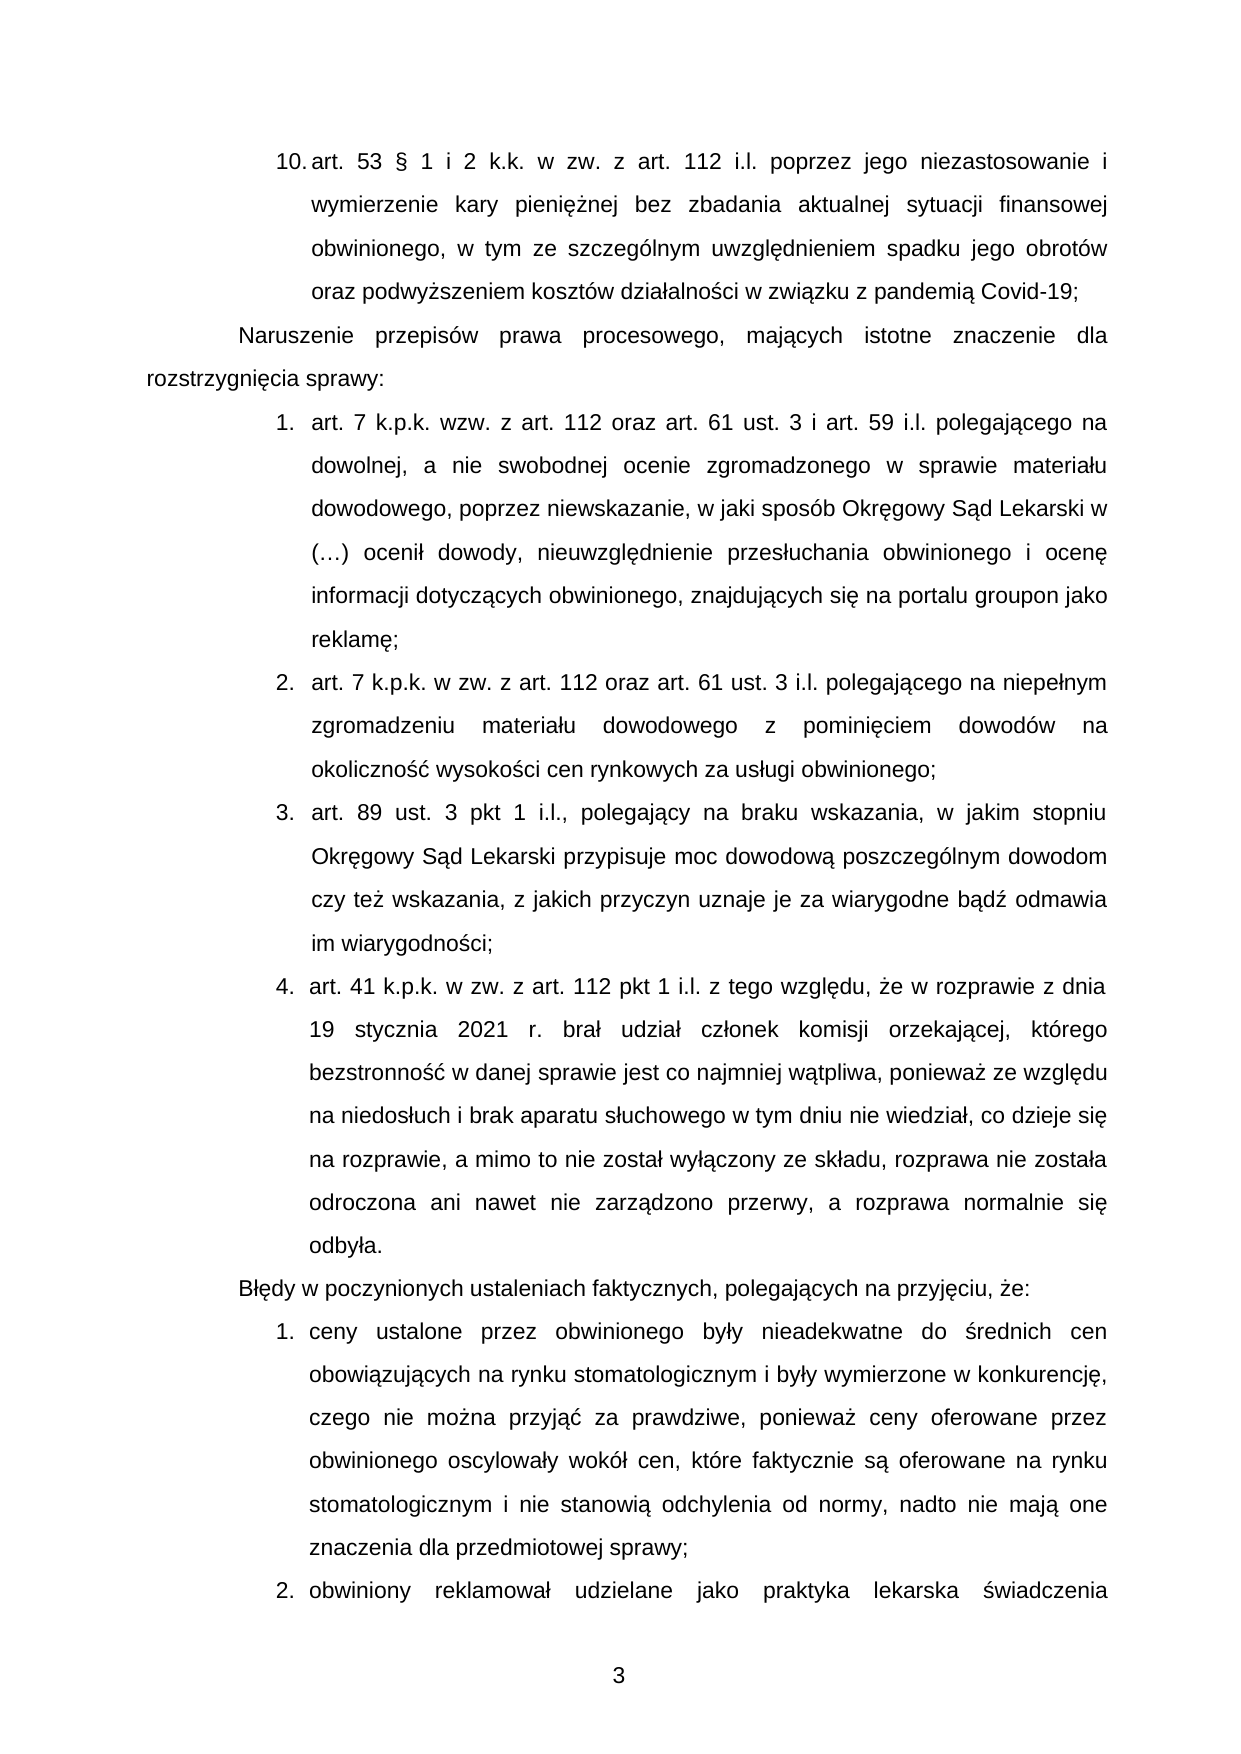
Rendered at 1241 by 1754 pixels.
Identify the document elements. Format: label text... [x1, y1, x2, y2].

list art. 89 ust. 3 pkt 1 i.l., polegający na braku wskazania, w jakim stopniu Okręgowy Sąd Lekarski przypisuje moc dowodową poszczególnym dowodom czy też wskazania, z jakich przyczyn uznaje je za wiarygodne bądź odmawia im wiarygodności; [276, 799, 1108, 956]
text Błędy w poczynionych ustaleniach faktycznych, polegających na przyjęciu, że: [146, 1275, 1108, 1301]
list art. 7 k.p.k. w zw. z art. 112 oraz art. 61 ust. 3 i.l. polegającego na niepełnym zgromadzeniu materiału dowodowego z pominięciem dowodów na okoliczność wysokości cen rynkowych za usługi obwinionego; [276, 669, 1108, 782]
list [276, 1577, 1108, 1603]
list art. 41 k.p.k. w zw. z art. 112 pkt 1 i.l. z tego względu, że w rozprawie z dnia 19 stycznia 2021 r. brał udział członek komisji orzekającej, którego bezstronność w danej sprawie jest co najmniej wątpliwa, ponieważ ze względu na niedosłuch i brak aparatu słuchowego w tym dniu nie wiedział, co dzieje się na rozprawie, a mimo to nie został wyłączony ze składu, rozprawa nie została odroczona ani nawet nie zarządzono przerwy, a rozprawa normalnie się odbyła. [276, 973, 1108, 1258]
list art. 7 k.p.k. wzw. z art. 112 oraz art. 61 ust. 3 i art. 59 i.l. polegającego na dowolnej, a nie swobodnej ocenie zgromadzonego w sprawie materiału dowodowego, poprzez niewskazanie, w jaki sposób Okręgowy Sąd Lekarski w (…) ocenił dowody, nieuwzględnienie przesłuchania obwinionego i ocenę informacji dotyczących obwinionego, znajdujących się na portalu groupon jako reklamę; [276, 408, 1108, 652]
text Naruszenie przepisów prawa procesowego, mających istotne znaczenie dla rozstrzygnięcia sprawy: [146, 322, 1108, 391]
list ceny ustalone przez obwinionego były nieadekwatne do średnich cen obowiązujących na rynku stomatologicznym i były wymierzone w konkurencję, czego nie można przyjąć za prawdziwe, ponieważ ceny oferowane przez obwinionego oscylowały wokół cen, które faktycznie są oferowane na rynku stomatologicznym i nie stanowią odchylenia od normy, nadto nie mają one znaczenia dla przedmiotowej sprawy; [276, 1318, 1108, 1560]
list art. 53 § 1 i 2 k.k. w zw. z art. 112 i.l. poprzez jego niezastosowanie i wymierzenie kary pieniężnej bez zbadania aktualnej sytuacji finansowej obwinionego, w tym ze szczególnym uwzględnieniem spadku jego obrotów oraz podwyższeniem kosztów działalności w związku z pandemią Covid-19; [276, 148, 1108, 304]
